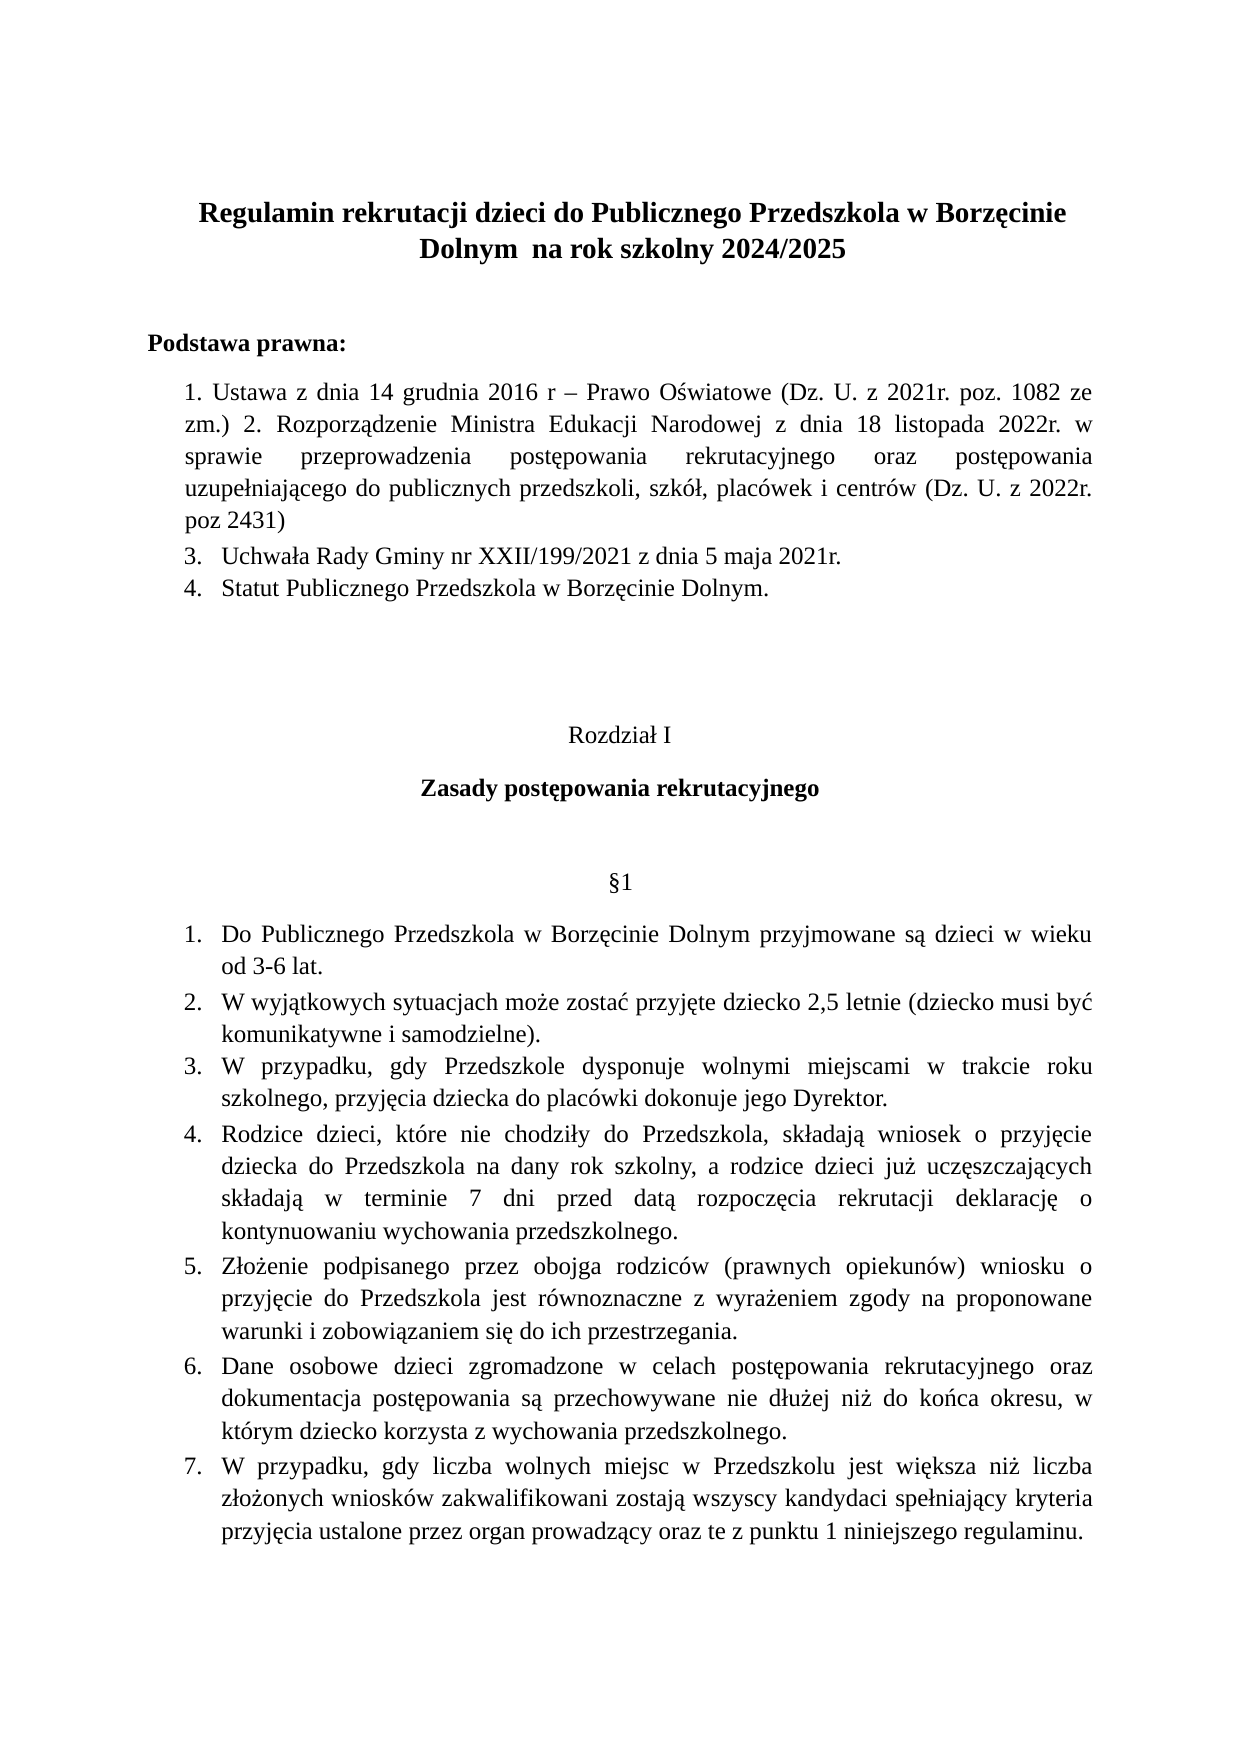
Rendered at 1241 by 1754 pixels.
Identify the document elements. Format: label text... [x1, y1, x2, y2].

list Do Publicznego Przedszkola w Borzęcinie Dolnym przyjmowane są dzieci w wieku od 3-6 lat. [183, 919, 1093, 980]
text Rozdział I [222, 721, 1017, 749]
list W wyjątkowych sytuacjach może zostać przyjęte dziecko 2,5 letnie (dziecko musi być komunikatywne i samodzielne). [183, 987, 1093, 1048]
text 1. Ustawa z dnia 14 grudnia 2016 r – Prawo Oświatowe (Dz. U. z 2021r. poz. 1082 ze zm.) 2. Rozporządzenie Ministra Edukacji Narodowej z dnia 18 listopada 2022r. w sprawie przeprowadzenia postępowania rekrutacyjnego oraz postępowania uzupełniającego do publicznych przedszkoli, szkół, placówek i centrów (Dz. U. z 2022r. poz 2431) [183, 377, 1093, 534]
list Statut Publicznego Przedszkola w Borzęcinie Dolnym. [183, 573, 1093, 602]
text Podstawa prawna: [147, 328, 1093, 357]
list W przypadku, gdy liczba wolnych miejsc w Przedszkolu jest większa niż liczba złożonych wniosków zakwalifikowani zostają wszyscy kandydaci spełniający kryteria przyjęcia ustalone przez organ prowadzący oraz te z punktu 1 niniejszego regulaminu. [183, 1451, 1093, 1544]
list Uchwała Rady Gminy nr XXII/199/2021 z dnia 5 maja 2021r. [183, 541, 1093, 570]
list W przypadku, gdy Przedszkole dysponuje wolnymi miejscami w trakcie roku szkolnego, przyjęcia dziecka do placówki dokonuje jego Dyrektor. [183, 1051, 1093, 1112]
text Regulamin rekrutacji dzieci do Publicznego Przedszkola w Borzęcinie Dolnym na rok szkolny 2024/2025 [172, 196, 1093, 265]
list Dane osobowe dzieci zgromadzone w celach postępowania rekrutacyjnego oraz dokumentacja postępowania są przechowywane nie dłużej niż do końca okresu, w którym dziecko korzysta z wychowania przedszkolnego. [183, 1351, 1093, 1444]
subtitle Zasady postępowania rekrutacyjnego [177, 773, 1062, 802]
list Rodzice dzieci, które nie chodziły do Przedszkola, składają wniosek o przyjęcie dziecka do Przedszkola na dany rok szkolny, a rodzice dzieci już uczęszczających składają w terminie 7 dni przed datą rozpoczęcia rekrutacji deklarację o kontynuowaniu wychowania przedszkolnego. [183, 1119, 1093, 1244]
text §1 [222, 867, 1018, 895]
list Złożenie podpisanego przez obojga rodziców (prawnych opiekunów) wniosku o przyjęcie do Przedszkola jest równoznaczne z wyrażeniem zgody na proponowane warunki i zobowiązaniem się do ich przestrzegania. [183, 1251, 1093, 1344]
